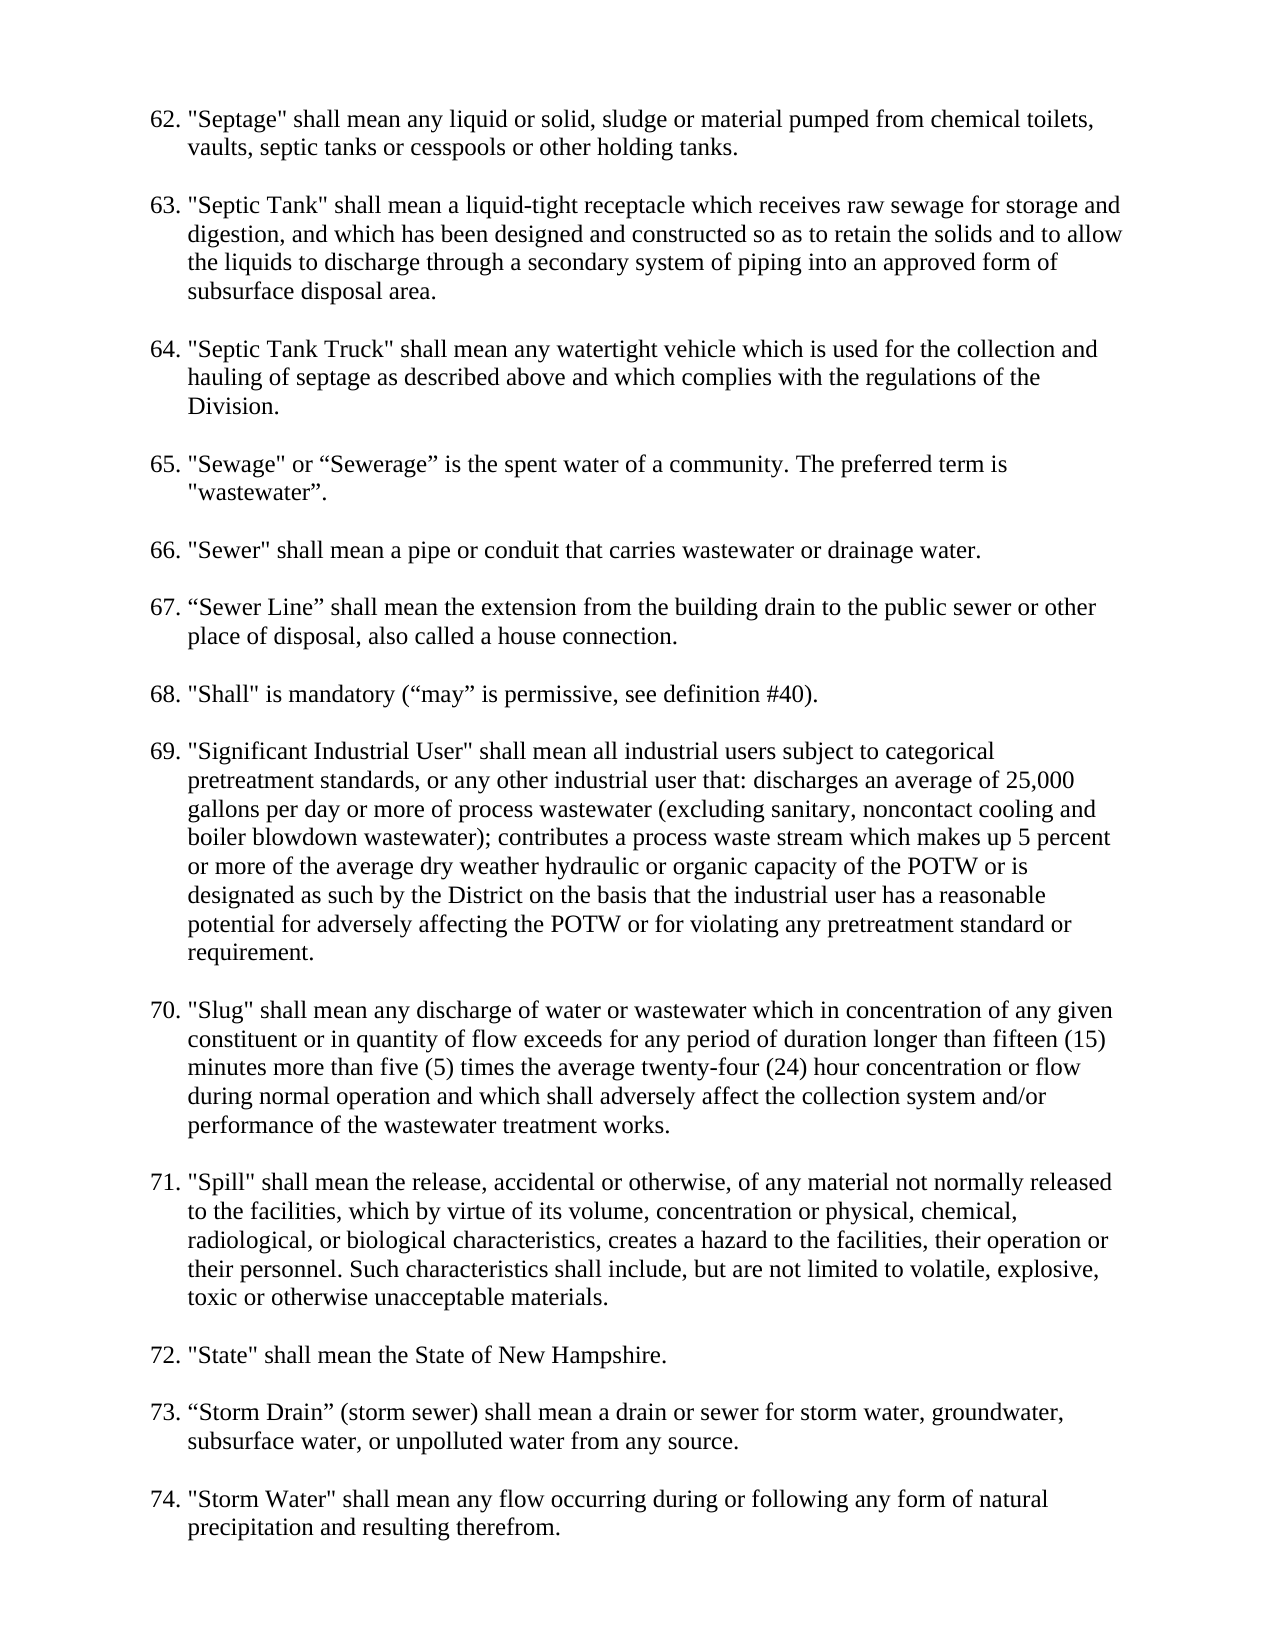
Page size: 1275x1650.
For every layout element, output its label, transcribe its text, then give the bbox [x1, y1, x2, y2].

list "Septic Tank" shall mean a liquid-tight receptacle which receives raw sewage for storage and digestion, and which has been designed and constructed so as to retain the solids and to allow the liquids to discharge through a secondary system of piping into an approved form of subsurface disposal area. [150, 190, 1125, 305]
list "Sewer" shall mean a pipe or conduit that carries wastewater or drainage water. [150, 535, 1125, 564]
list "Shall" is mandatory (“may” is permissive, see definition #40). [150, 679, 1125, 707]
list "State" shall mean the State of New Hampshire. [150, 1340, 1125, 1369]
list “Storm Drain” (storm sewer) shall mean a drain or sewer for storm water, groundwater, subsurface water, or unpolluted water from any source. [150, 1397, 1125, 1455]
list "Spill" shall mean the release, accidental or otherwise, of any material not normally released to the facilities, which by virtue of its volume, concentration or physical, chemical, radiological, or biological characteristics, creates a hazard to the facilities, their operation or their personnel. Such characteristics shall include, but are not limited to volatile, explosive, toxic or otherwise unacceptable materials. [150, 1167, 1125, 1311]
list "Significant Industrial User" shall mean all industrial users subject to categorical pretreatment standards, or any other industrial user that: discharges an average of 25,000 gallons per day or more of process wastewater (excluding sanitary, noncontact cooling and boiler blowdown wastewater); contributes a process waste stream which makes up 5 percent or more of the average dry weather hydraulic or organic capacity of the POTW or is designated as such by the District on the basis that the industrial user has a reasonable potential for adversely affecting the POTW or for violating any pretreatment standard or requirement. [150, 736, 1125, 966]
list "Slug" shall mean any discharge of water or wastewater which in concentration of any given constituent or in quantity of flow exceeds for any period of duration longer than fifteen (15) minutes more than five (5) times the average twenty-four (24) hour concentration or flow during normal operation and which shall adversely affect the collection system and/or performance of the wastewater treatment works. [150, 995, 1125, 1139]
list "Sewage" or “Sewerage” is the spent water of a community. The preferred term is "wastewater”. [150, 449, 1125, 506]
list "Septic Tank Truck" shall mean any watertight vehicle which is used for the collection and hauling of septage as described above and which complies with the regulations of the Division. [150, 334, 1125, 420]
list "Septage" shall mean any liquid or solid, sludge or material pumped from chemical toilets, vaults, septic tanks or cesspools or other holding tanks. [150, 104, 1125, 161]
list “Sewer Line” shall mean the extension from the building drain to the public sewer or other place of disposal, also called a house connection. [150, 592, 1125, 650]
list "Storm Water" shall mean any flow occurring during or following any form of natural precipitation and resulting therefrom. [150, 1484, 1125, 1541]
